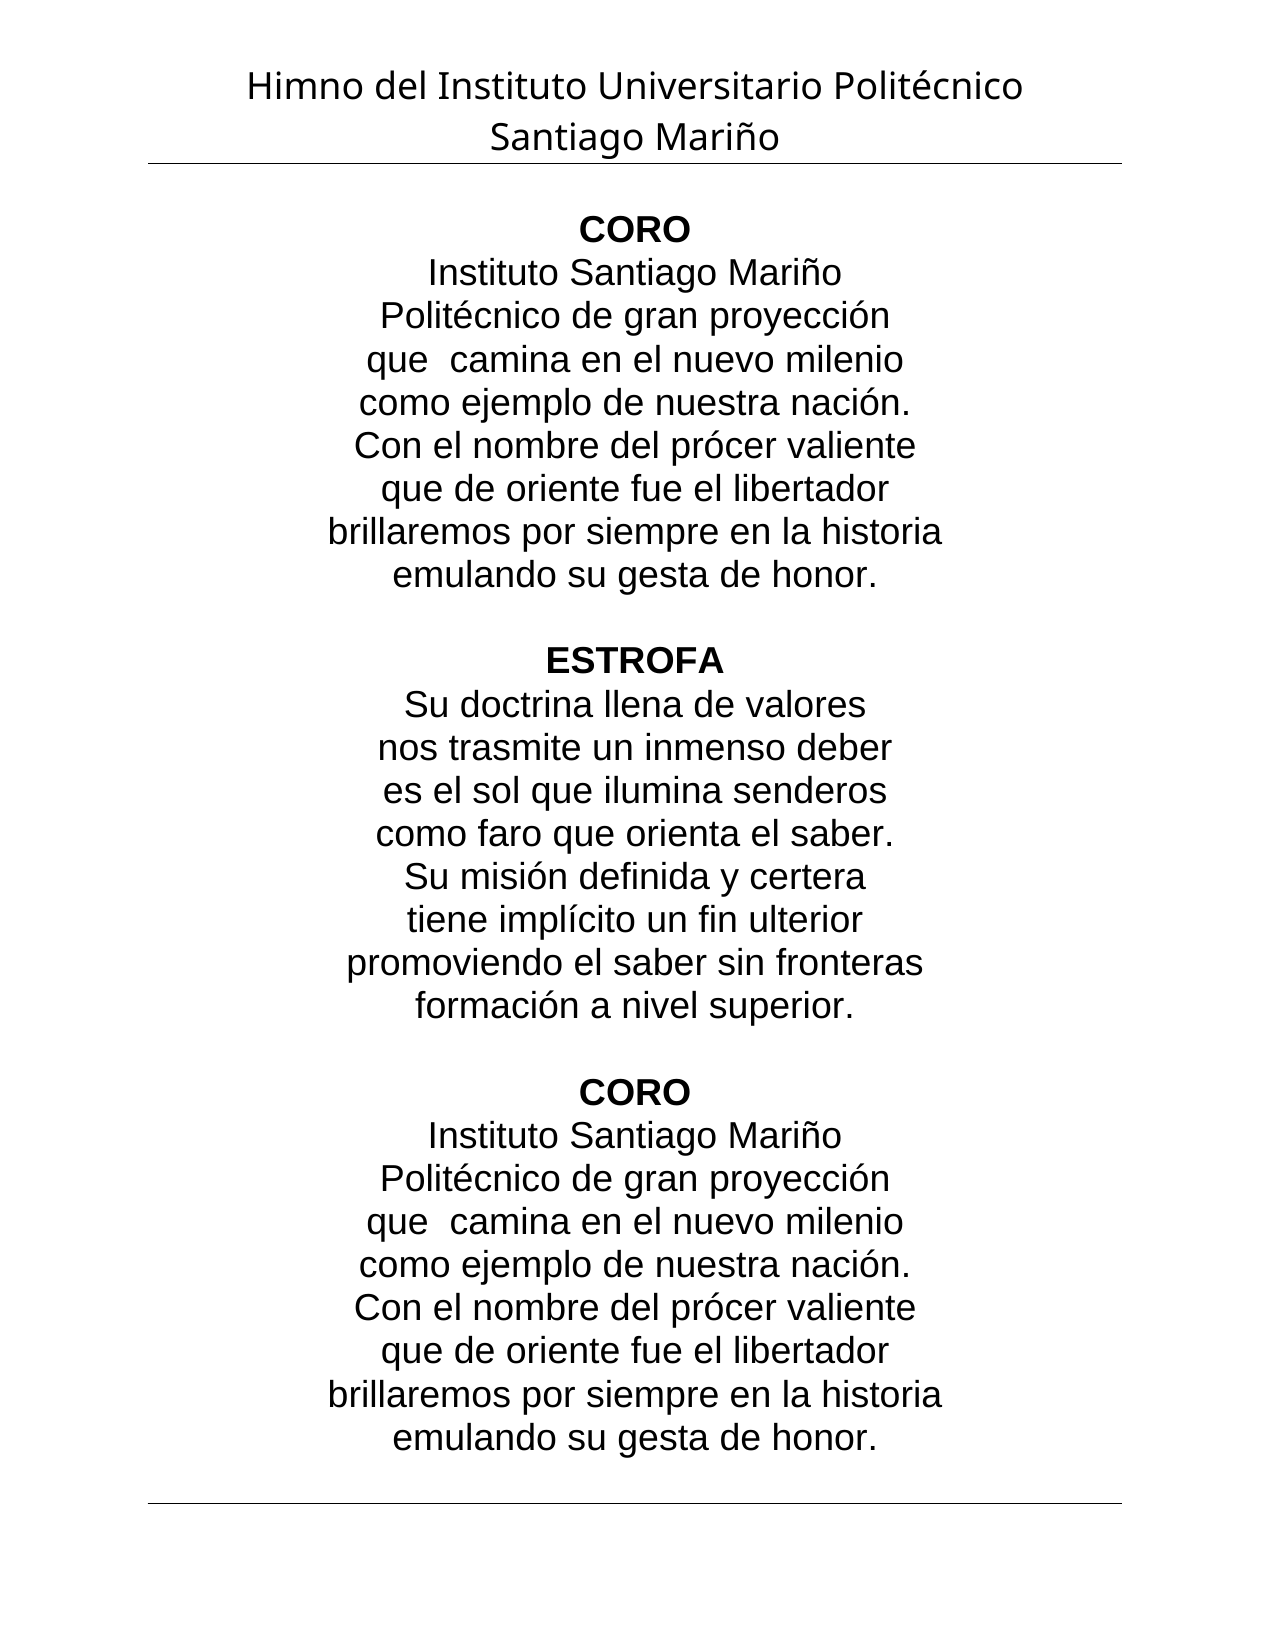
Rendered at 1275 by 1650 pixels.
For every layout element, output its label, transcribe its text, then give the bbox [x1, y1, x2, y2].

text es el sol que ilumina senderos [148, 768, 1122, 811]
text que de oriente fue el libertador [148, 1329, 1122, 1372]
text CORO [148, 1070, 1122, 1113]
text ESTROFA [148, 639, 1122, 682]
text emulando su gesta de honor. [148, 1415, 1122, 1458]
text emulando su gesta de honor. [148, 552, 1122, 596]
text CORO [148, 207, 1122, 251]
text nos trasmite un inmenso deber [148, 725, 1122, 768]
text Con el nombre del prócer valiente [148, 423, 1122, 466]
text Politécnico de gran proyección [148, 1156, 1122, 1199]
text Himno del Instituto Universitario Politécnico [148, 59, 1122, 110]
text brillaremos por siempre en la historia [148, 1372, 1122, 1415]
text Santiago Mariño [148, 110, 1122, 163]
text que camina en el nuevo milenio [148, 337, 1122, 380]
text como ejemplo de nuestra nación. [148, 1242, 1122, 1286]
text que camina en el nuevo milenio [148, 1199, 1122, 1242]
text formación a nivel superior. [148, 984, 1122, 1027]
text como ejemplo de nuestra nación. [148, 380, 1122, 423]
text Politécnico de gran proyección [148, 294, 1122, 337]
text que de oriente fue el libertador [148, 466, 1122, 509]
text brillaremos por siempre en la historia [148, 509, 1122, 552]
text Instituto Santiago Mariño [148, 1113, 1122, 1156]
text Su misión definida y certera [148, 854, 1122, 897]
text como faro que orienta el saber. [148, 811, 1122, 854]
text promoviendo el saber sin fronteras [148, 941, 1122, 984]
text Con el nombre del prócer valiente [148, 1286, 1122, 1329]
text tiene implícito un fin ulterior [148, 897, 1122, 941]
text Su doctrina llena de valores [148, 682, 1122, 725]
text Instituto Santiago Mariño [148, 251, 1122, 294]
